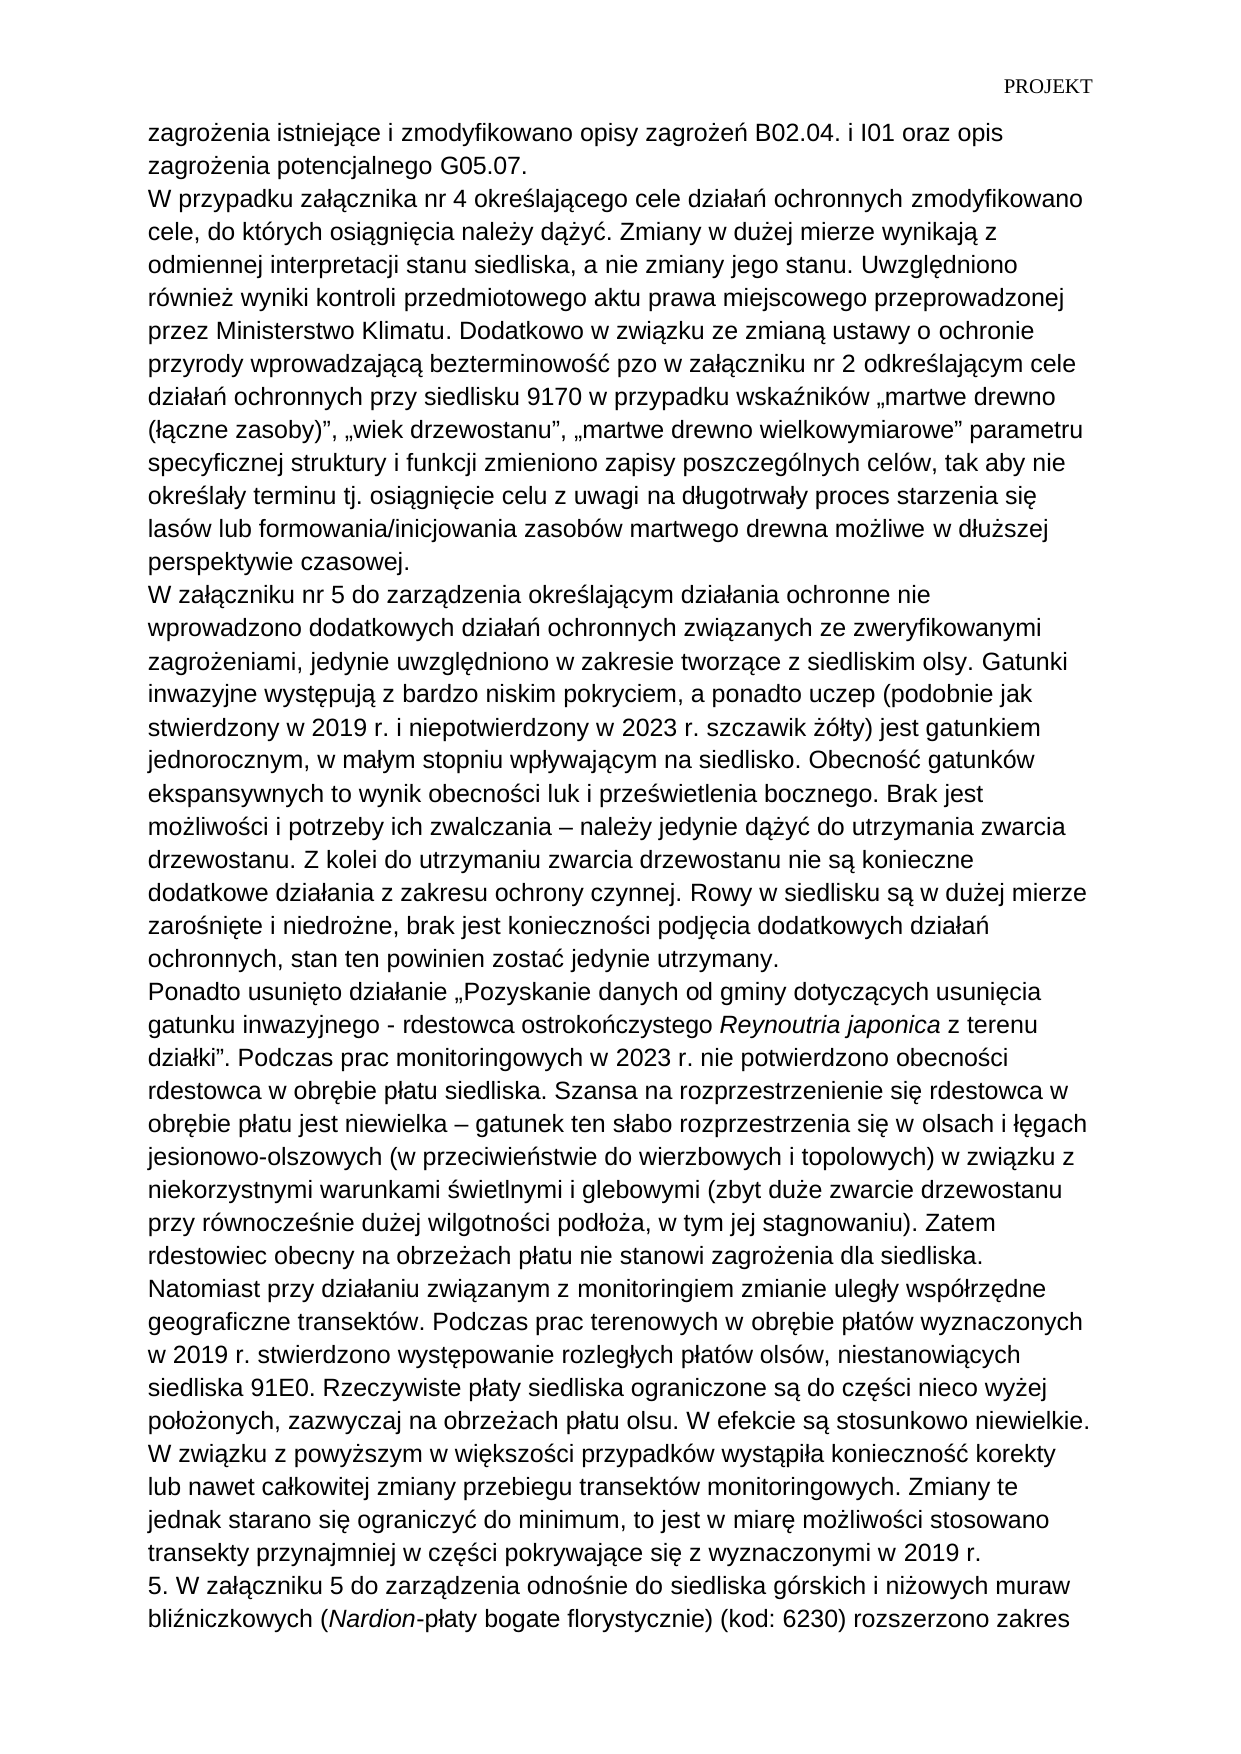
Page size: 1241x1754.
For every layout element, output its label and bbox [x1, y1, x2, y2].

text [148, 118, 1092, 1567]
text [148, 1571, 1092, 1633]
